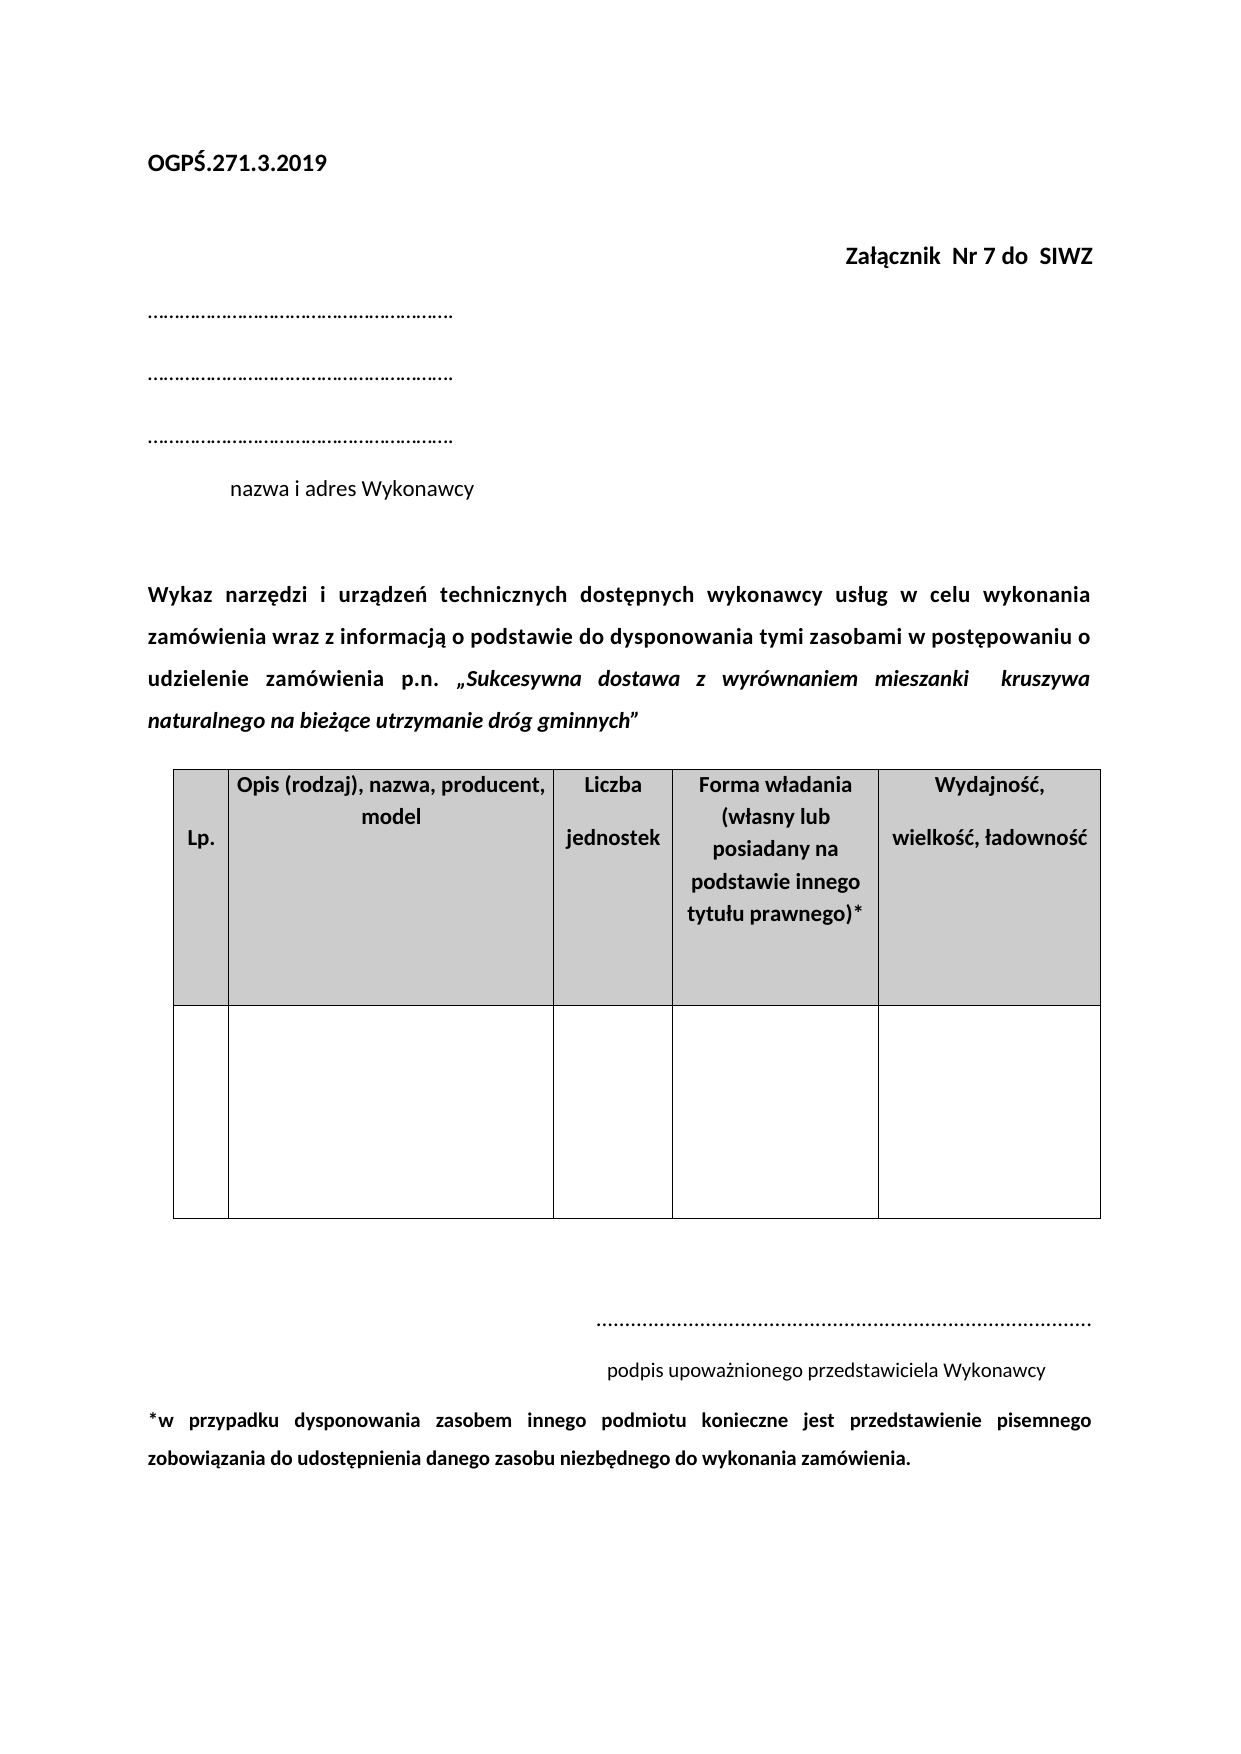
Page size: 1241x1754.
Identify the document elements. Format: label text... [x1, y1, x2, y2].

table_header Forma władania (własny lub posiadany na podstawie innego tytułu prawnego)* [673, 770, 878, 1005]
table_header Opis (rodzaj), nazwa, producent, model [229, 770, 553, 1005]
text …………………………………………………. [148, 296, 1093, 324]
text nazwa i adres Wykonawcy [148, 474, 1093, 502]
text *w przypadku dysponowania zasobem innego podmiotu konieczne jest przedstawienie pisemnego zobowiązania do udostępnienia danego zasobu niezbędnego do wykonania zamówienia. [148, 1407, 1093, 1471]
table_cell [554, 1006, 672, 1217]
text Załącznik Nr 7 do SIWZ [148, 240, 1093, 270]
text …………………………………………………. [148, 421, 1093, 449]
text …………………………………………………. [148, 358, 1093, 387]
table_header Lp. [174, 770, 228, 1005]
table_header Wydajność, wielkość, ładowność [879, 770, 1100, 1005]
table_header Liczba jednostek [554, 770, 672, 1005]
text podpis upoważnionego przedstawiciela Wykonawcy [148, 1357, 1093, 1382]
subtitle OGPŚ.271.3.2019 [148, 148, 1093, 178]
table_cell [174, 1006, 228, 1217]
text ...................................................................................... [148, 1272, 1093, 1332]
table_cell [673, 1006, 878, 1217]
table_cell [879, 1006, 1100, 1217]
text Wykaz narzędzi i urządzeń technicznych dostępnych wykonawcy usług w celu wykonania zamówienia wraz z informacją o podstawie do dysponowania tymi zasobami w postępowaniu o udzielenie zamówienia p.n. „Sukcesywna dostawa z wyrównaniem mieszanki kruszywa naturalnego na bieżące utrzymanie dróg gminnych” [148, 580, 1093, 734]
table_cell [229, 1006, 553, 1217]
